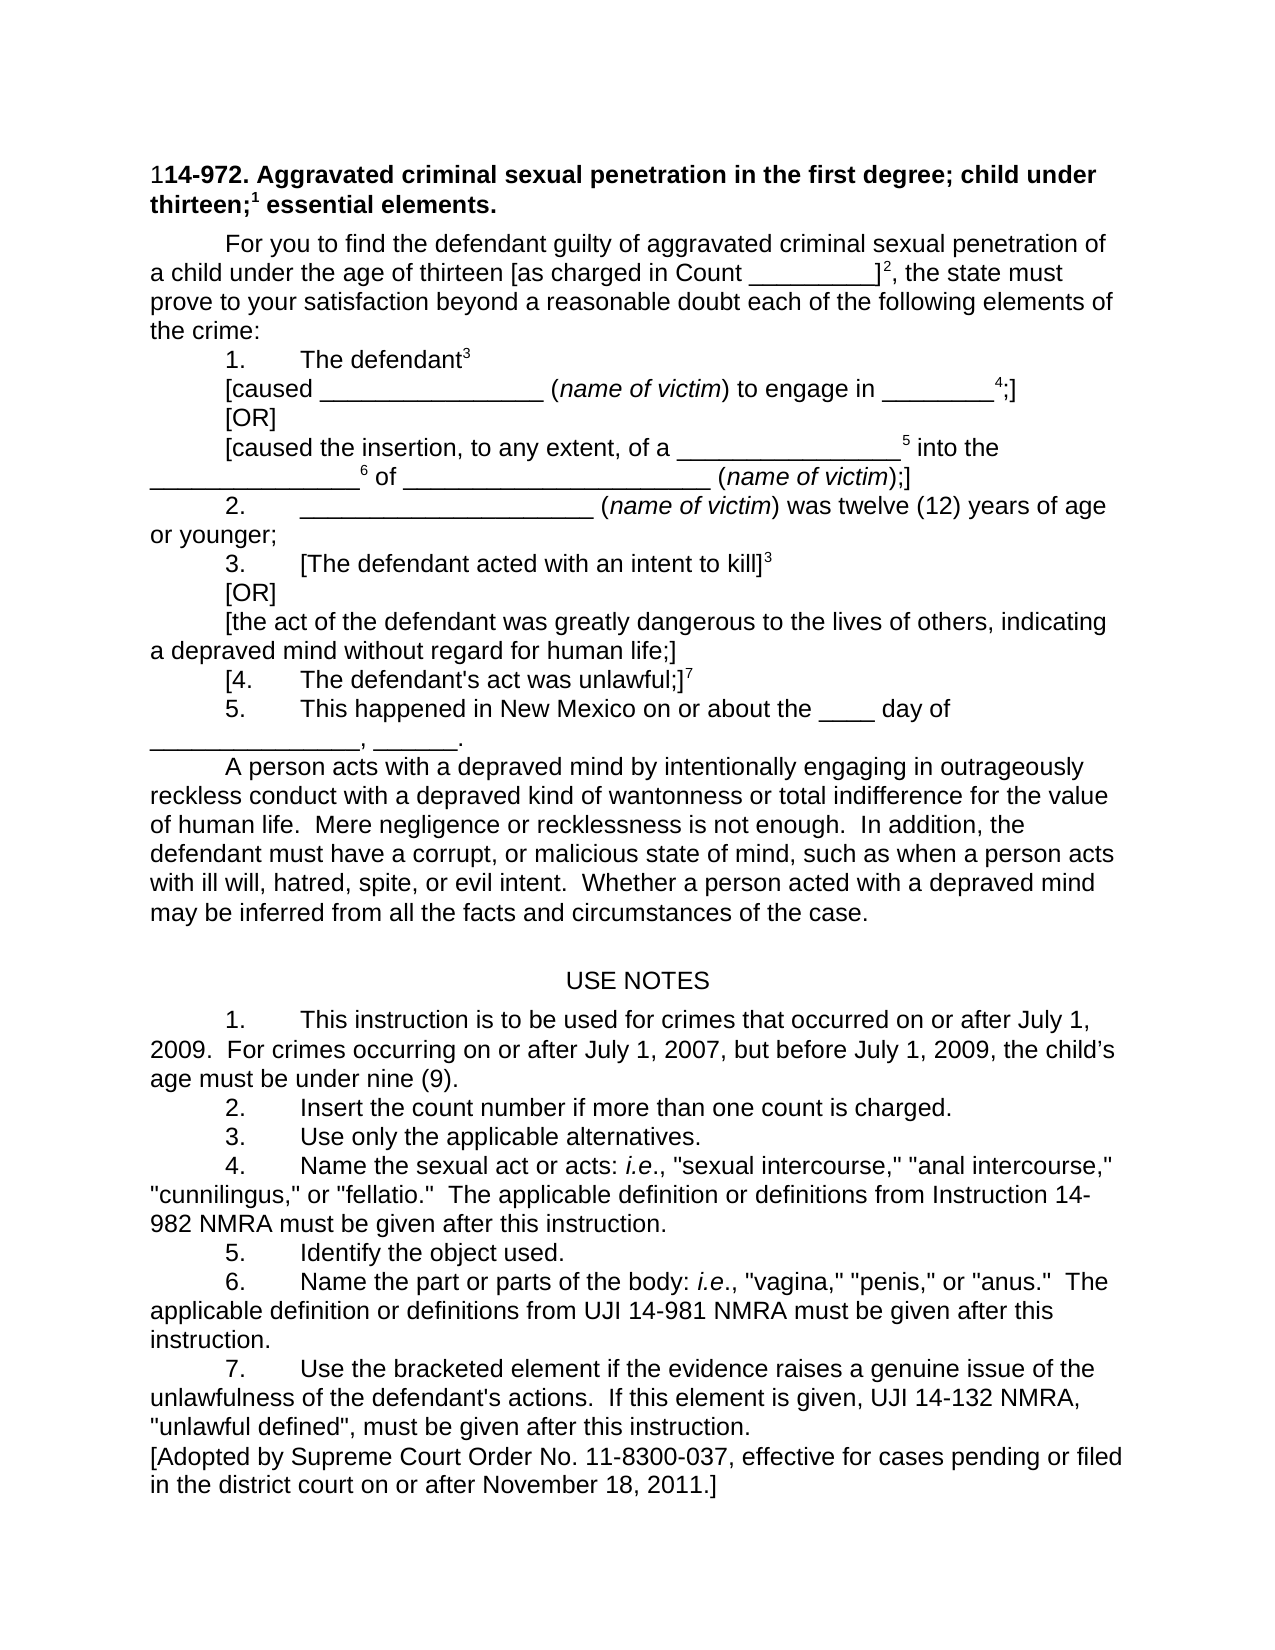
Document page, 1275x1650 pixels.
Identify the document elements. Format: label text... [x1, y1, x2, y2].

text 3. [The defendant acted with an intent to kill]3 [150, 549, 1125, 578]
text 1. This instruction is to be used for crimes that occurred on or after July 1, 2009. For crimes occurring on or after July 1, 2007, but before July 1, 2009, the child’s age must be under nine (9). [150, 1005, 1125, 1093]
text For you to find the defendant guilty of aggravated criminal sexual penetration of a child under the age of thirteen [as charged in Count _________]2, the state must prove to your satisfaction beyond a reasonable doubt each of the following elements of the crime: [150, 229, 1125, 345]
text A person acts with a depraved mind by intentionally engaging in outrageously reckless conduct with a depraved kind of wantonness or total indifference for the value of human life. Mere negligence or recklessness is not enough. In addition, the defendant must have a corrupt, or malicious state of mind, such as when a person acts with ill will, hatred, spite, or evil intent. Whether a person acted with a depraved mind may be inferred from all the facts and circumstances of the case. [150, 752, 1125, 926]
text [OR] [150, 578, 1125, 607]
text 2. _____________________ (name of victim) was twelve (12) years of age or younger; [150, 491, 1125, 549]
text [the act of the defendant was greatly dangerous to the lives of others, indicating a depraved mind without regard for human life;] [150, 607, 1125, 665]
text 3. Use only the applicable alternatives. [150, 1122, 1125, 1151]
text [Adopted by Supreme Court Order No. 11-8300-037, effective for cases pending or filed in the district court on or after November 18, 2011.] [150, 1441, 1125, 1499]
text 6. Name the part or parts of the body: i.e., "vagina," "penis," or "anus." The applicable definition or definitions from UJI 14-981 NMRA must be given after this instruction. [150, 1267, 1125, 1354]
text 5. Identify the object used. [150, 1238, 1125, 1267]
text 14-972. Aggravated criminal sexual penetration in the first degree; child under thirteen;1 essential elements. [150, 160, 1125, 218]
text 4. Name the sexual act or acts: i.e., "sexual intercourse," "anal intercourse," "cunnilingus," or "fellatio." The applicable definition or definitions from Instruction 14-982 NMRA must be given after this instruction. [150, 1151, 1125, 1238]
text USE NOTES [150, 966, 1125, 995]
text 5. This happened in New Mexico on or about the ____ day of _______________, ______. [150, 694, 1125, 752]
text 7. Use the bracketed element if the evidence raises a genuine issue of the unlawfulness of the defendant's actions. If this element is given, UJI 14-132 NMRA, "unlawful defined", must be given after this instruction. [150, 1354, 1125, 1441]
text [4. The defendant's act was unlawful;]7 [150, 665, 1125, 694]
text 2. Insert the count number if more than one count is charged. [150, 1093, 1125, 1122]
text 1. The defendant3 [150, 345, 1125, 374]
text [caused the insertion, to any extent, of a ________________5 into the _______________6 of ______________________ (name of victim);] [150, 432, 1125, 491]
text [caused ________________ (name of victim) to engage in ________4;] [150, 374, 1125, 403]
text [OR] [150, 403, 1125, 432]
